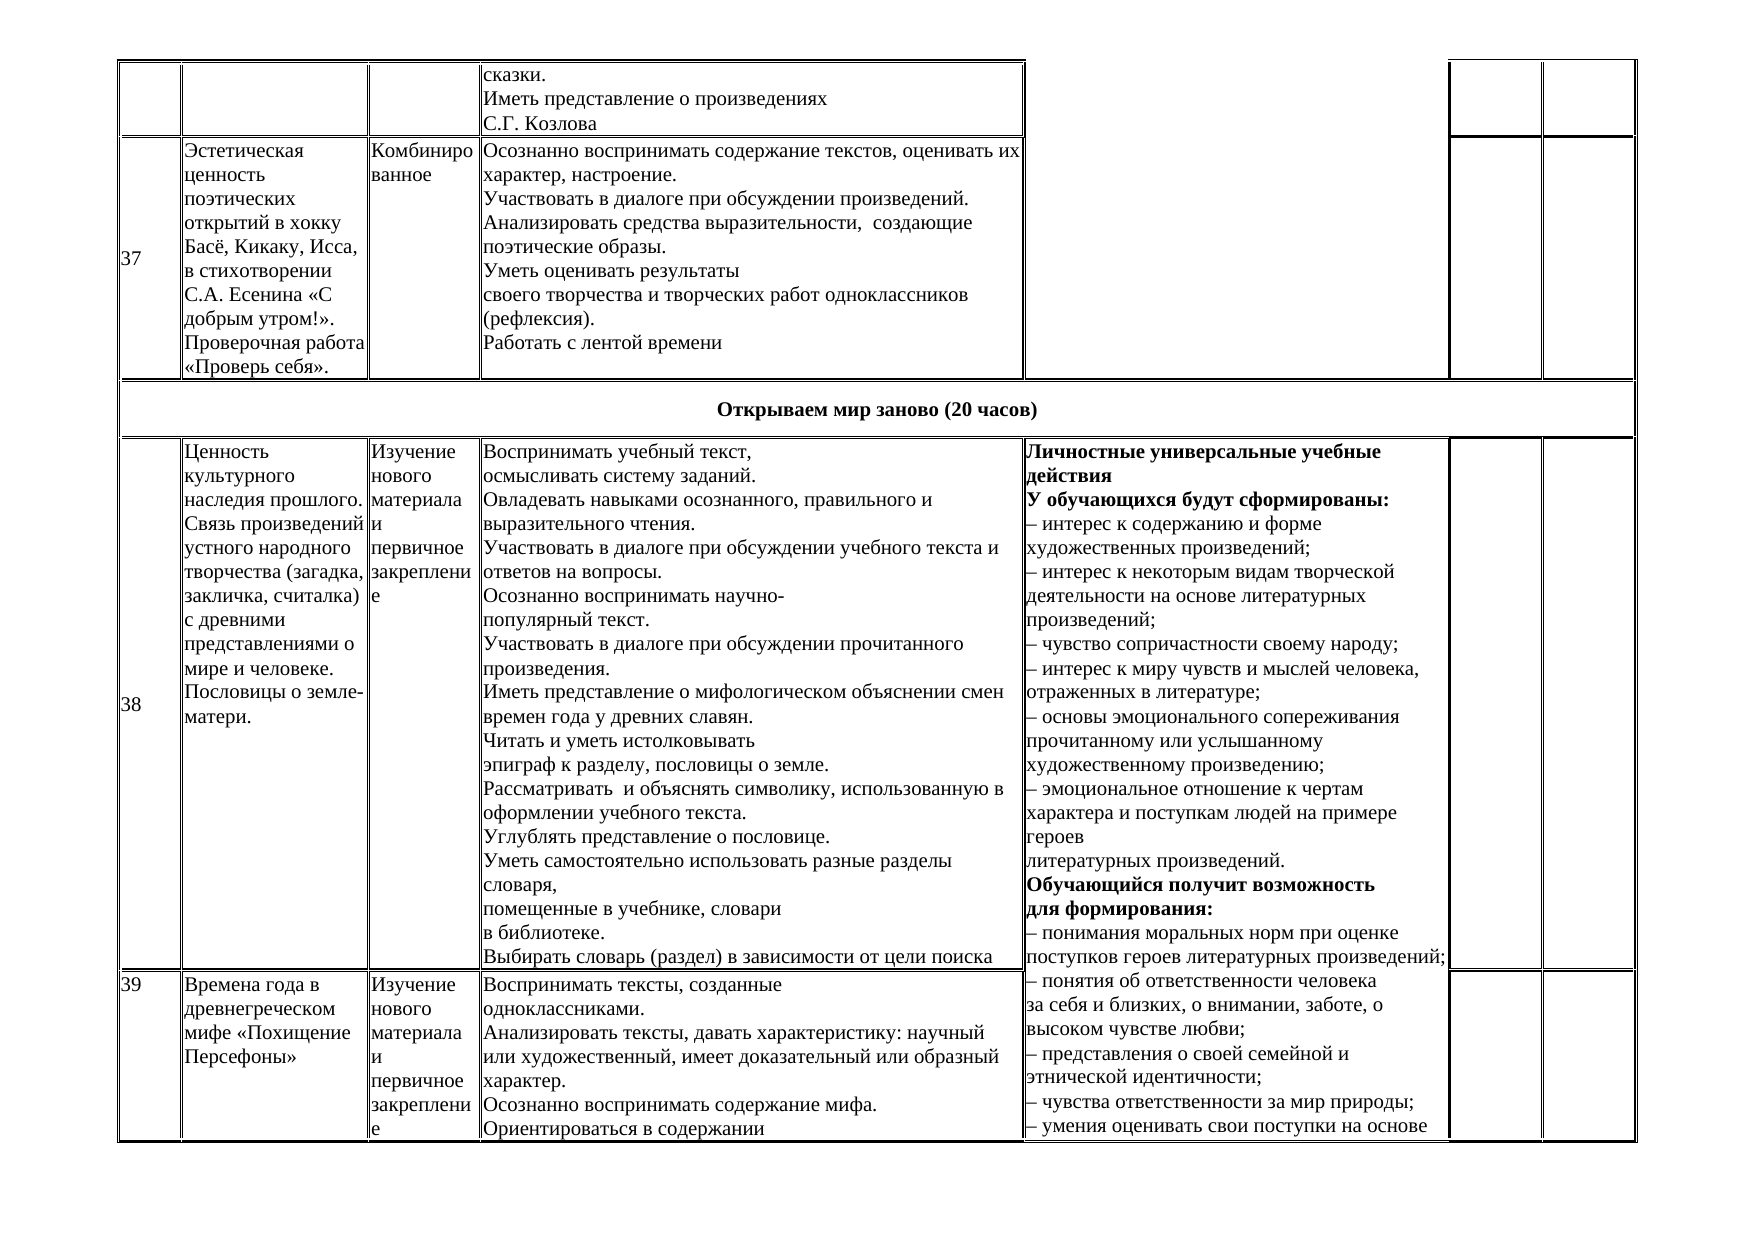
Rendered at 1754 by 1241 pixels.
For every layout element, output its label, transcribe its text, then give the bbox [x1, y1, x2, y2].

table_cell Личностные универсальные учебные действия У обучающихся будут сформированы: – интерес к содержанию и форме художественных произведений; – интерес к некоторым видам творческой деятельности на основе литературных произведений; – чувство сопричастности своему народу; – интерес к миру чувств и мыслей человека, отраженных в литературе; – основы эмоционального сопереживания прочитанному или услышанному художественному произведению; – эмоциональное отношение к чертам характера и поступкам людей на примере героев литературных произведений. Обучающийся получит возможность для формирования: – понимания моральных норм при оценке поступков героев литературных произведений; – понятия об ответственности человека за себя и близких, о внимании, заботе, о высоком чувстве любви; – представления о своей семейной и этнической идентичности; – чувства ответственности за мир природы; – умения оценивать свои поступки на основе сопоставления с героями литературных произведений; – первоначальной ориентации в системе личностных смыслов; – понятия о дружбе, сотрудничестве в коллективе, о взаимопомощи и поддержке. Регулятивные универсальные учебные действия Обучающийся научится: – принимать учебную задачу, отбирать способы ее решения; – выбирать способы работы с текстом в зависимости от учебной задачи; – выбирать способы работы с текстом в зависимости от его типа и стиля, работать с приложениями учебника; – оценивать результаты работы, организовывать самопроверку; – видеть ошибку и исправлять ее с помощью взрослого. Обучающийся получит возможность научиться: – самостоятельно работать с учебником, хрестоматией и дополнительной литературой во внеурочное время; – соотносить внешнюю оценку и самооценку; – осуществлять планирование своей деятельности на основе заданных целей; – проявлять инициативу при ответе на вопросы и в выполнении заданий; – осуществлять самоконтроль и самопроверку усвоения учебного материала каждого раздела программы; – контролировать свои действия в коллективной работе; – контролировать и оценивать результаты; – осуществлять самооценку и адекватно оценивать действия окружающих Познавательные универсальные учебные действия Обучающийся научится: – находить в тексте ответ на заданный вопрос; – ориентироваться в содержании учебника; – отличать художественный текст от научного и научно-популярного; – пересказывать текст по плану; – структурировать знания при сопоставлении текстов; – применять схемы, таблицы как способ представления, осмысления и обобщения информации; – искать информацию, представлять найденную информацию. Обучающийся получит возможность научиться: – произвольно строить устное и письменное высказывание с учетом учебной задачи; – применять известные понятия к новому материалу, формулировать выводы; – уметь различать существенную и дополнительную информацию, выделять главное; – знать разные виды словарей, справочников, энциклопедий; – пересказывать близко к тексту небольшие по объему и разные по жанру тексты; – понимать структуру построения рассуждения; – воспринимать целостную информацию благодаря интеграции с другими предметами и видами искусства; – проявлять инициативу в поиске дополнительной информации, ориентироваться в словарях и справочниках, контролируемом пространстве Интернета; – создавать художественные тексты разных жанров в устной и письменной форме. Коммуникативные универсальные учебные действия Обучающийся научится: – проявлять устойчивый интерес к общению и групповой работе; – участвовать в учебном диалоге; – принимать участие в коллективном выполнении заданий, в т.ч. творческих; участвовать в проектах, инсценировках, спектаклях. Обучающийся получит возможность научиться: – выражать свои мысли в устной и письменной речи, в монологе и диалоге, использовать доступные речевые средства в соответствии с задачей высказывания; – выражать свое мнение о проблемах и явлениях жизни, отраженных в литературе; – устно и письменно выражать впечатление от прочитанного (аннотация, страничка читательского дневника); – проявлять самостоятельность в групповой работе; – выбирать способы деятельности в коллективной работе; осуществлять рефлексию относительно процесса деятельности. [1024, 439, 1449, 1140]
table_cell [1544, 436, 1636, 968]
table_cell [182, 972, 368, 1140]
table_cell Ценность культурного наследия прошлого. Связь произведений устного народного творчества (загадка, закличка, считалка) с древними представлениями о мире и человеке. Пословицы о земле-матери. [183, 439, 367, 968]
table_cell [1543, 60, 1634, 134]
table_cell [1449, 60, 1543, 134]
table_cell 37 [120, 135, 180, 378]
table_cell [1451, 439, 1541, 968]
table_cell Открываем мир заново (20 часов) [120, 378, 1635, 436]
table_cell 38 [118, 436, 182, 968]
table_cell [1449, 971, 1543, 1140]
table_cell Воспринимать учебный текст, осмысливать систему заданий. Овладевать навыками осознанного, правильного и выразительного чтения. Участвовать в диалоге при обсуждении учебного текста и ответов на вопросы. Осознанно воспринимать научно- популярный текст. Участвовать в диалоге при обсуждении прочитанного произведения. Иметь представление о мифологическом объяснении смен времен года у древних славян. Читать и уметь истолковывать эпиграф к разделу, пословицы о земле. Рассматривать и объяснять символику, использованную в оформлении учебного текста. Углублять представление о пословице. Уметь самостоятельно использовать разные разделы словаря, помещенные в учебнике, словари в библиотеке. Выбирать словарь (раздел) в зависимости от цели поиска [482, 439, 1022, 968]
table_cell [182, 63, 368, 134]
table_cell Изучение нового материала и первичное закрепление [370, 439, 479, 968]
table_cell Комбинированное [370, 138, 479, 378]
table_cell Эстетическая ценность поэтических открытий в хокку Басё, Кикаку, Исса, в стихотворении С.А. Есенина «С добрым утром!». Проверочная работа «Проверь себя». [183, 138, 367, 378]
table_cell 39 [120, 968, 182, 1140]
table_cell 36 [120, 63, 182, 134]
table_cell Осознанно воспринимать содержание текстов, оценивать их характер, настроение. Участвовать в диалоге при обсуждении произведений. Анализировать средства выразительности, создающие поэтические образы. Уметь оценивать результаты своего творчества и творческих работ одноклассников (рефлексия). Работать с лентой времени [482, 138, 1022, 378]
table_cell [481, 972, 1024, 1140]
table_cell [369, 972, 481, 1140]
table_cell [369, 63, 481, 134]
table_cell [481, 61, 1024, 134]
table_cell [1544, 135, 1636, 378]
table_cell [1451, 138, 1541, 378]
table_cell [1543, 968, 1636, 1140]
